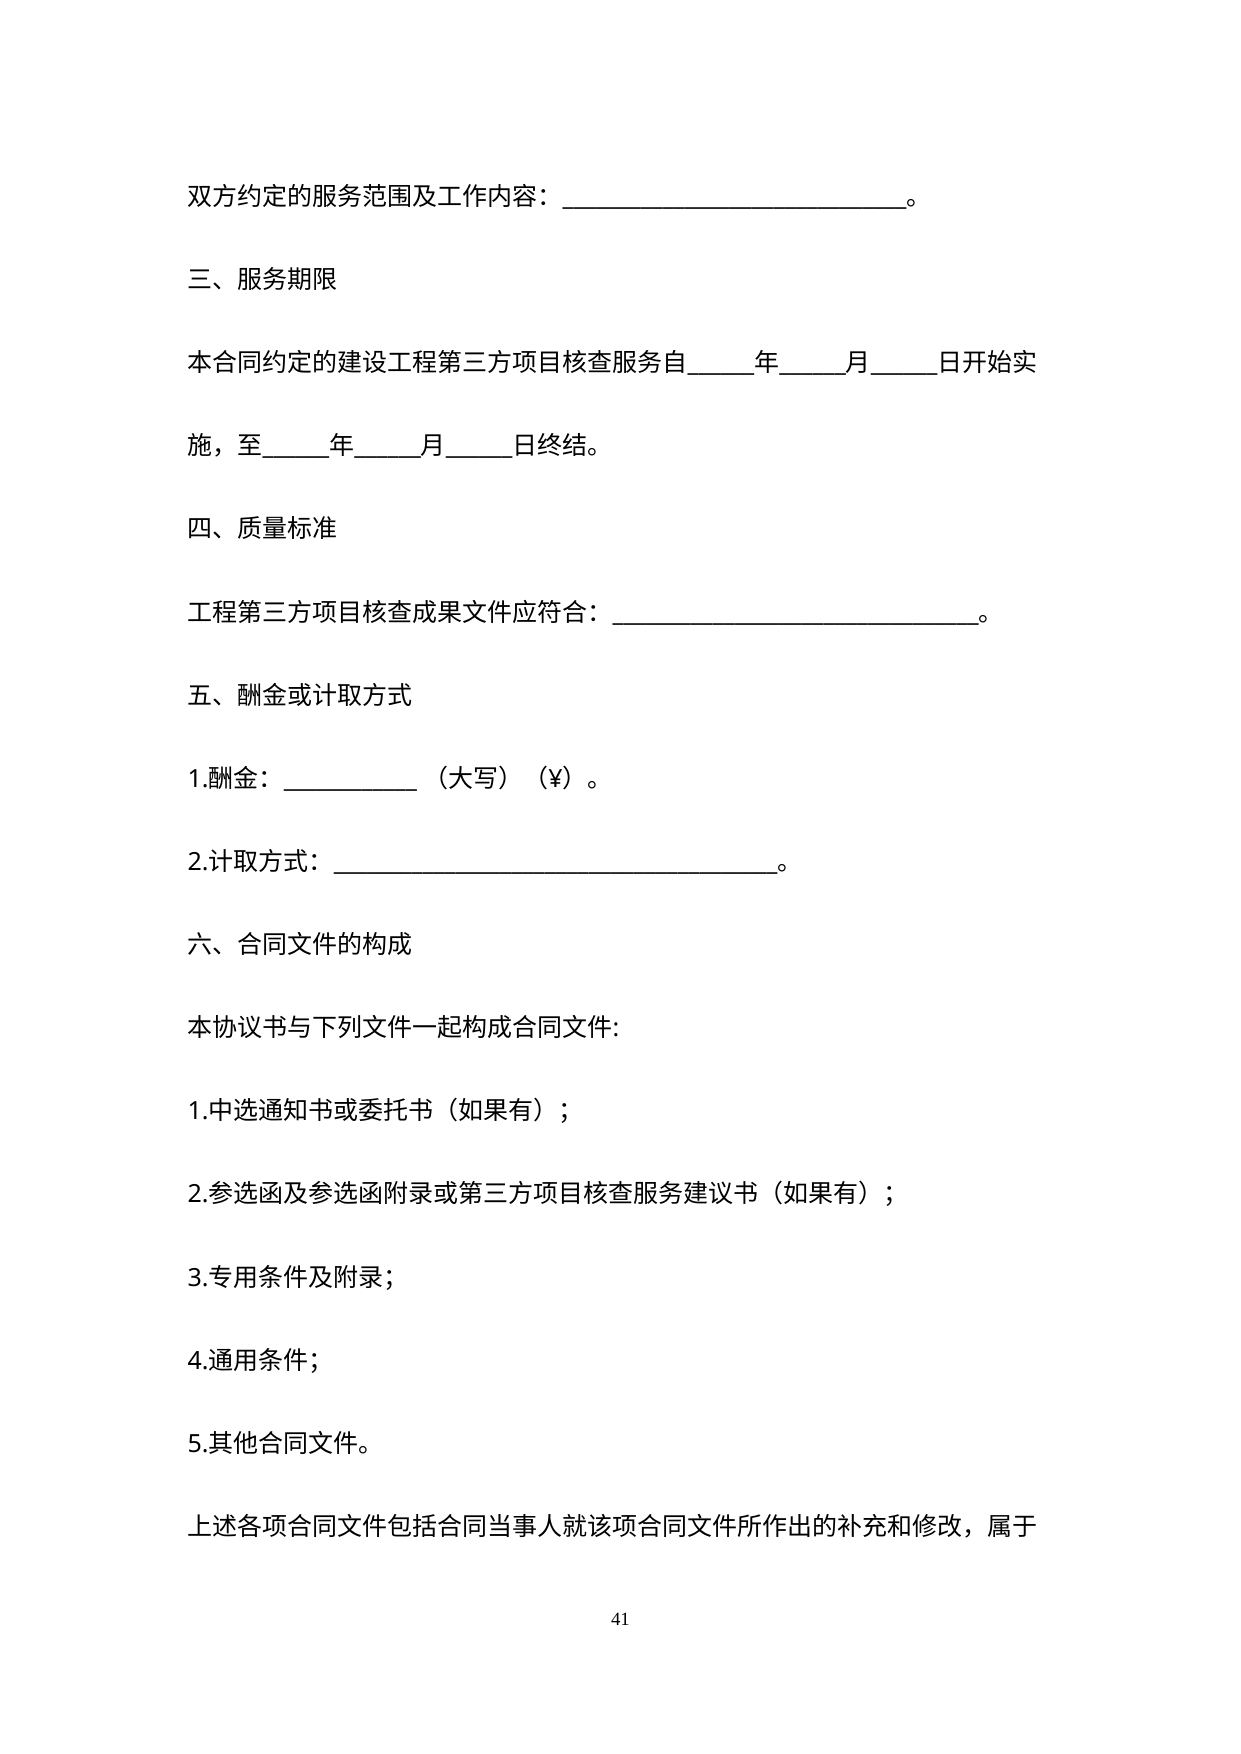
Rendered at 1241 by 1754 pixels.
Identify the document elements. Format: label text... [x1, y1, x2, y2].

text 双方约定的服务范围及工作内容：_______________________________。 [187, 162, 1053, 227]
text 2.计取方式：________________________________________。 [187, 827, 1053, 892]
text 1.酬金：____________ （大写）（¥）。 [187, 744, 1053, 809]
text 三、服务期限 [187, 245, 1053, 310]
text 五、酬金或计取方式 [187, 661, 1053, 726]
text 四、质量标准 [187, 494, 1053, 559]
text 本合同约定的建设工程第三方项目核查服务自______年______月______日开始实 [187, 328, 1053, 393]
text 工程第三方项目核查成果文件应符合：_________________________________。 [187, 578, 1053, 643]
text 六、合同文件的构成 [187, 910, 1053, 975]
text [187, 1492, 1053, 1557]
text 2.参选函及参选函附录或第三方项目核查服务建议书（如果有）； [187, 1159, 1053, 1224]
text 5.其他合同文件。 [187, 1409, 1053, 1474]
text 4.通用条件； [187, 1326, 1053, 1391]
text 1.中选通知书或委托书（如果有）； [187, 1076, 1053, 1141]
text 3.专用条件及附录； [187, 1243, 1053, 1308]
text 施，至______年______月______日终结。 [187, 411, 1053, 476]
text 本协议书与下列文件一起构成合同文件: [187, 993, 1053, 1058]
